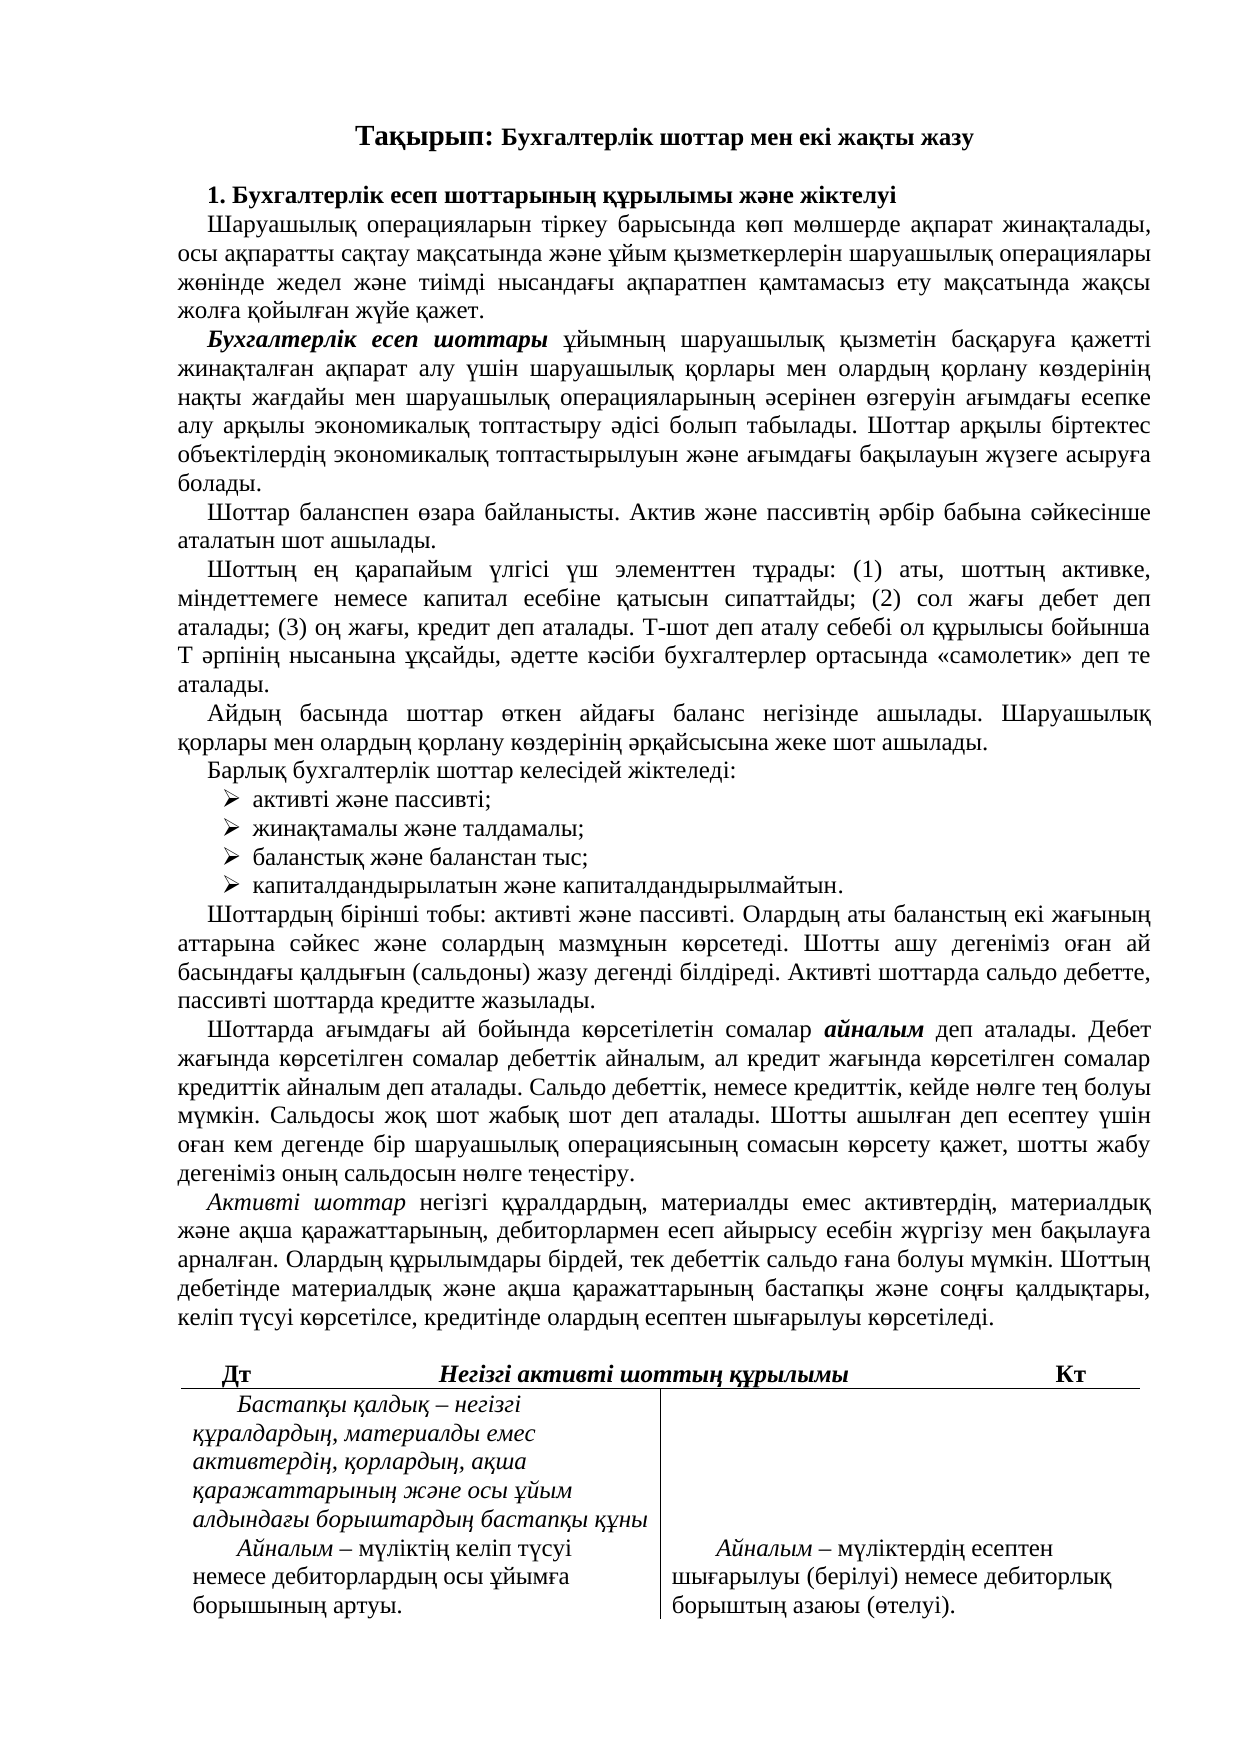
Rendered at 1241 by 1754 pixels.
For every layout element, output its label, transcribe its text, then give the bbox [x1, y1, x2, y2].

text Бухгалтерлік есеп шоттары ұйымның шаруашылық қызметін басқаруға қажетті жинақталған ақпарат алу үшін шаруашылық қорлары мен олардың қорлану көздерінің нақты жағдайы мен шаруашылық операцияларының әсерінен өзгеруін ағымдағы есепке алу арқылы экономикалық топтастыру әдісі болып табылады. Шоттар арқылы біртектес объектілердің экономикалық топтастырылуын және ағымдағы бақылауын жүзеге асыруға болады. [177, 324, 1152, 497]
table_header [181, 1389, 660, 1619]
text Шоттарда ағымдағы ай бойында көрсетілетін сомалар айналым деп аталады. Дебет жағында көрсетілген сомалар дебеттік айналым, ал кредит жағында көрсетілген сомалар кредиттік айналым деп аталады. Сальдо дебеттік, немесе кредиттік, кейде нөлге тең болуы мүмкін. Сальдосы жоқ шот жабық шот деп аталады. Шотты ашылған деп есептеу үшін оған кем дегенде бір шаруашылық операциясының сомасын көрсету қажет, шотты жабу дегеніміз оның сальдосын нөлге теңестіру. [177, 1014, 1152, 1187]
text 1. Бухгалтерлік есеп шоттарының құрылымы және жіктелуі [177, 180, 1152, 209]
text Шоттың ең қарапайым үлгісі үш элементтен тұрады: (1) аты, шоттың активке, міндеттемеге немесе капитал есебіне қатысын сипаттайды; (2) сол жағы дебет деп аталады; (3) оң жағы, кредит деп аталады. Т-шот деп аталу себебі ол құрылысы бойынша Т әрпінің нысанына ұқсайды, әдетте кәсіби бухгалтерлер ортасында «самолетик» деп те аталады. [177, 554, 1152, 698]
text Тақырып: Бухгалтерлік шоттар мен екі жақты жазу [177, 118, 1152, 152]
text Шоттардың бірінші тобы: активті және пассивті. Олардың аты баланстың екі жағының аттарына сәйкес және солардың мазмұнын көрсетеді. Шотты ашу дегеніміз оған ай басындағы қалдығын (сальдоны) жазу дегенді білдіреді. Активті шоттарда сальдо дебетте, пассивті шоттарда кредитте жазылады. [177, 899, 1152, 1014]
text Дт Негізгі активті шоттың құрылымы Кт [177, 1359, 1152, 1388]
list капиталдандырылатын және капиталдандырылмайтын. [177, 870, 1152, 899]
text Активті шоттар негізгі құралдардың, материалды емес активтердің, материалдық және ақша қаражаттарының, дебиторлармен есеп айырысу есебін жүргізу мен бақылауға арналған. Олардың құрылымдары бірдей, тек дебеттік сальдо ғана болуы мүмкін. Шоттың дебетінде материалдық және ақша қаражаттарының бастапқы және соңғы қалдықтары, келіп түсуі көрсетілсе, кредитінде олардың есептен шығарылуы көрсетіледі. [177, 1187, 1152, 1330]
text Айдың басында шоттар өткен айдағы баланс негізінде ашылады. Шаруашылық қорлары мен олардың қорлану көздерінің әрқайсысына жеке шот ашылады. [177, 698, 1152, 755]
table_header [661, 1389, 1139, 1619]
text Шаруашылық операцияларын тіркеу барысында көп мөлшерде ақпарат жинақталады, осы ақпаратты сақтау мақсатында және ұйым қызметкерлерін шаруашылық операциялары жөнінде жедел және тиімді нысандағы ақпаратпен қамтамасыз ету мақсатында жақсы жолға қойылған жүйе қажет. [177, 209, 1152, 324]
list баланстық және баланстан тыс; [177, 842, 1152, 870]
list жинақтамалы және талдамалы; [177, 813, 1152, 842]
text Шоттар баланспен өзара байланысты. Актив және пассивтің әрбір бабына сәйкесінше аталатын шот ашылады. [177, 497, 1152, 554]
text Барлық бухгалтерлік шоттар келесідей жіктеледі: [177, 755, 1152, 784]
list активті және пассивті; [177, 784, 1152, 813]
